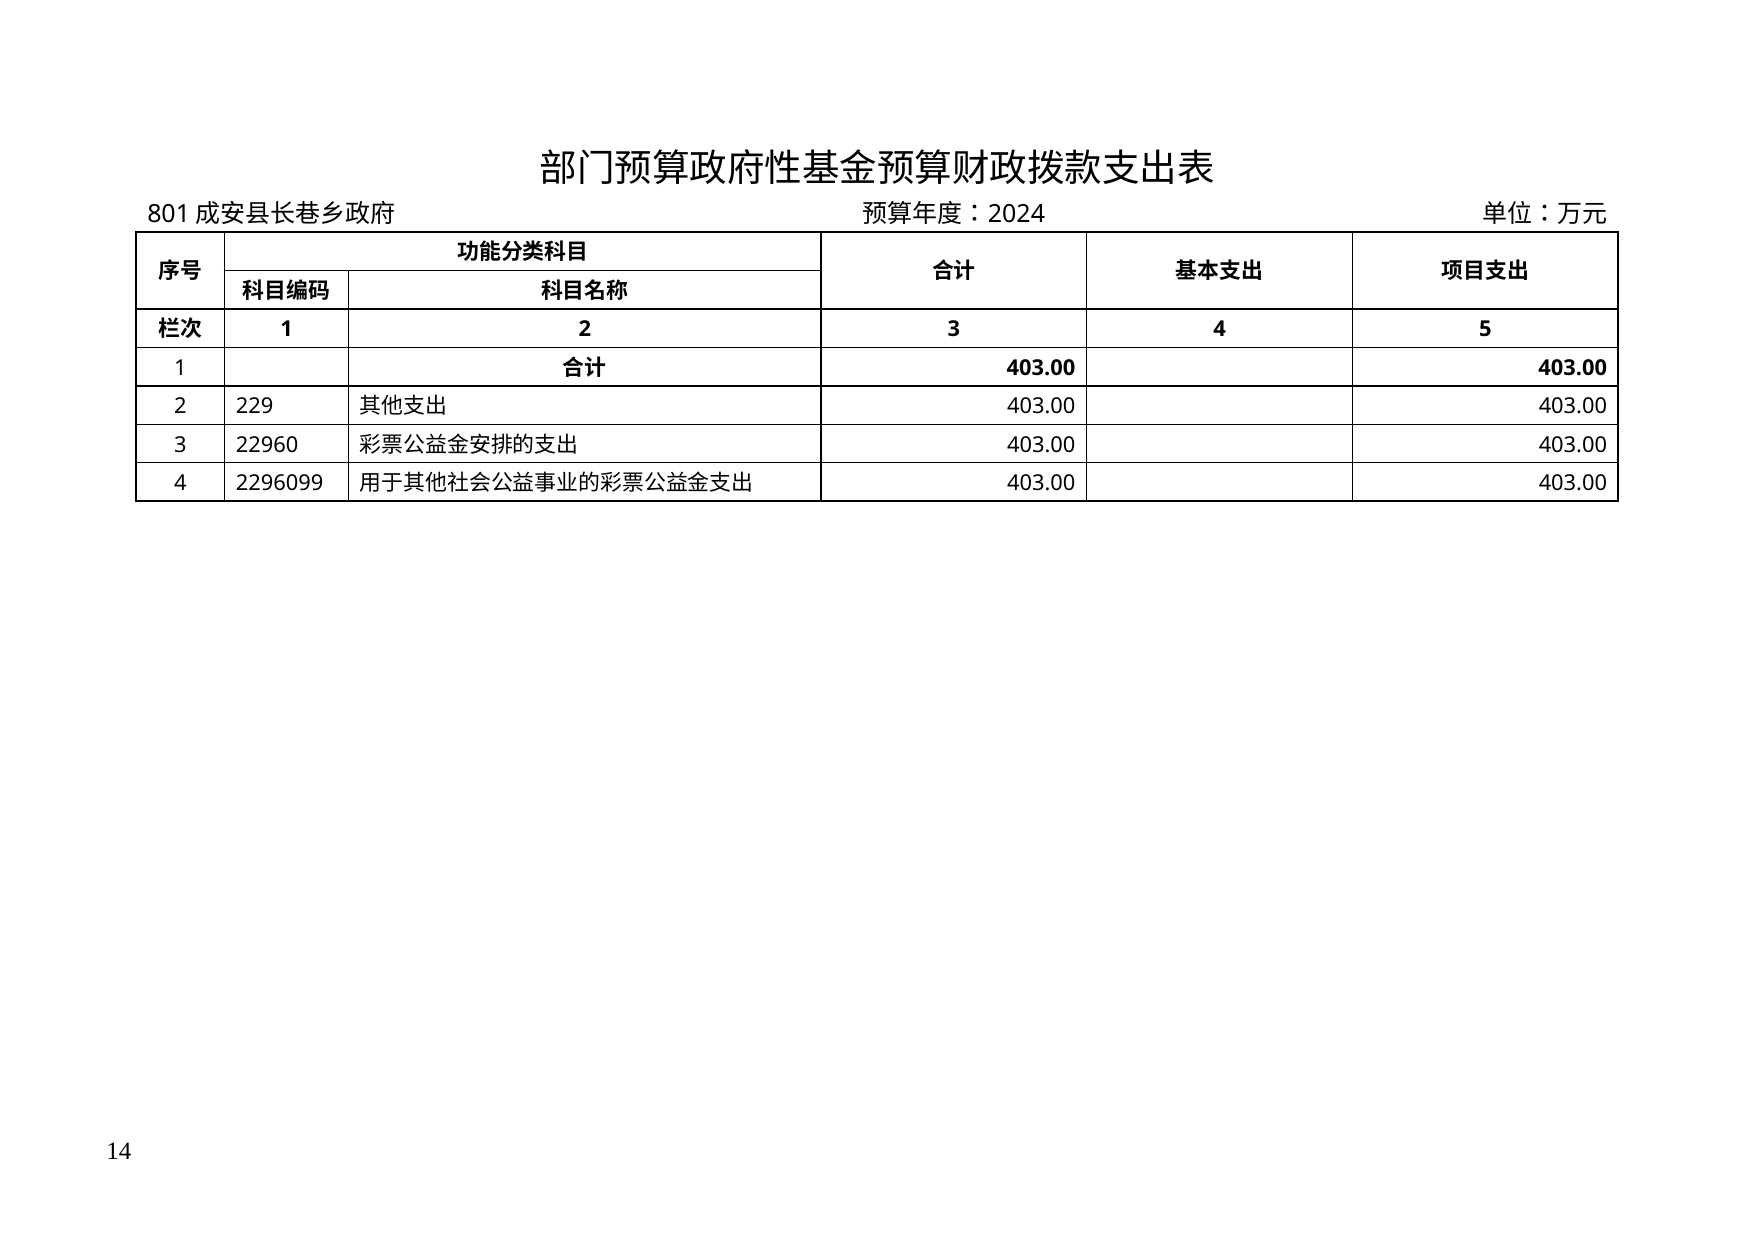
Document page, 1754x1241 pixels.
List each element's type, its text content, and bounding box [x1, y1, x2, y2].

table_cell 项目支出 [1353, 233, 1617, 308]
table_cell 序号 [137, 233, 224, 308]
table_cell 基本支出 [1087, 233, 1352, 308]
table_cell [1087, 387, 1352, 423]
table_cell 403.00 [822, 463, 1086, 500]
table_cell 403.00 [822, 387, 1086, 423]
table_cell 403.00 [822, 425, 1086, 462]
table_cell 229 [225, 387, 348, 423]
table_cell 其他支出 [349, 387, 820, 423]
table_cell [1087, 463, 1352, 500]
table_cell 4 [137, 463, 224, 500]
table_cell 403.00 [1353, 387, 1617, 423]
table_header 预算年度：2024 [822, 195, 1086, 231]
table_cell 3 [822, 310, 1086, 347]
table_cell 功能分类科目 [225, 233, 820, 270]
table_cell 5 [1353, 310, 1617, 347]
table_cell [225, 348, 348, 385]
table_cell 2296099 [225, 463, 348, 500]
table_cell 403.00 [1353, 463, 1617, 500]
table_cell 彩票公益金安排的支出 [349, 425, 820, 462]
table_cell 4 [1087, 310, 1352, 347]
table_cell [1087, 348, 1352, 385]
table_cell 2 [349, 310, 820, 347]
table_cell 科目编码 [225, 271, 348, 308]
table_cell 2 [137, 387, 224, 423]
table_cell 1 [225, 310, 348, 347]
table_cell 合计 [349, 348, 820, 385]
table_cell [1087, 425, 1352, 462]
table_cell 栏次 [137, 310, 224, 347]
text 部门预算政府性基金预算财政拨款支出表 [106, 142, 1648, 193]
table_cell 科目名称 [349, 271, 820, 308]
table_cell 3 [137, 425, 224, 462]
table_cell 22960 [225, 425, 348, 462]
table_cell 用于其他社会公益事业的彩票公益金支出 [349, 463, 820, 500]
table_header 单位：万元 [1087, 195, 1617, 231]
table_cell 403.00 [1353, 425, 1617, 462]
table_cell 合计 [822, 233, 1086, 308]
table_header 801成安县长巷乡政府 [137, 195, 820, 231]
table_cell 403.00 [1353, 348, 1617, 385]
table_cell 403.00 [822, 348, 1086, 385]
table_cell 1 [137, 348, 224, 385]
